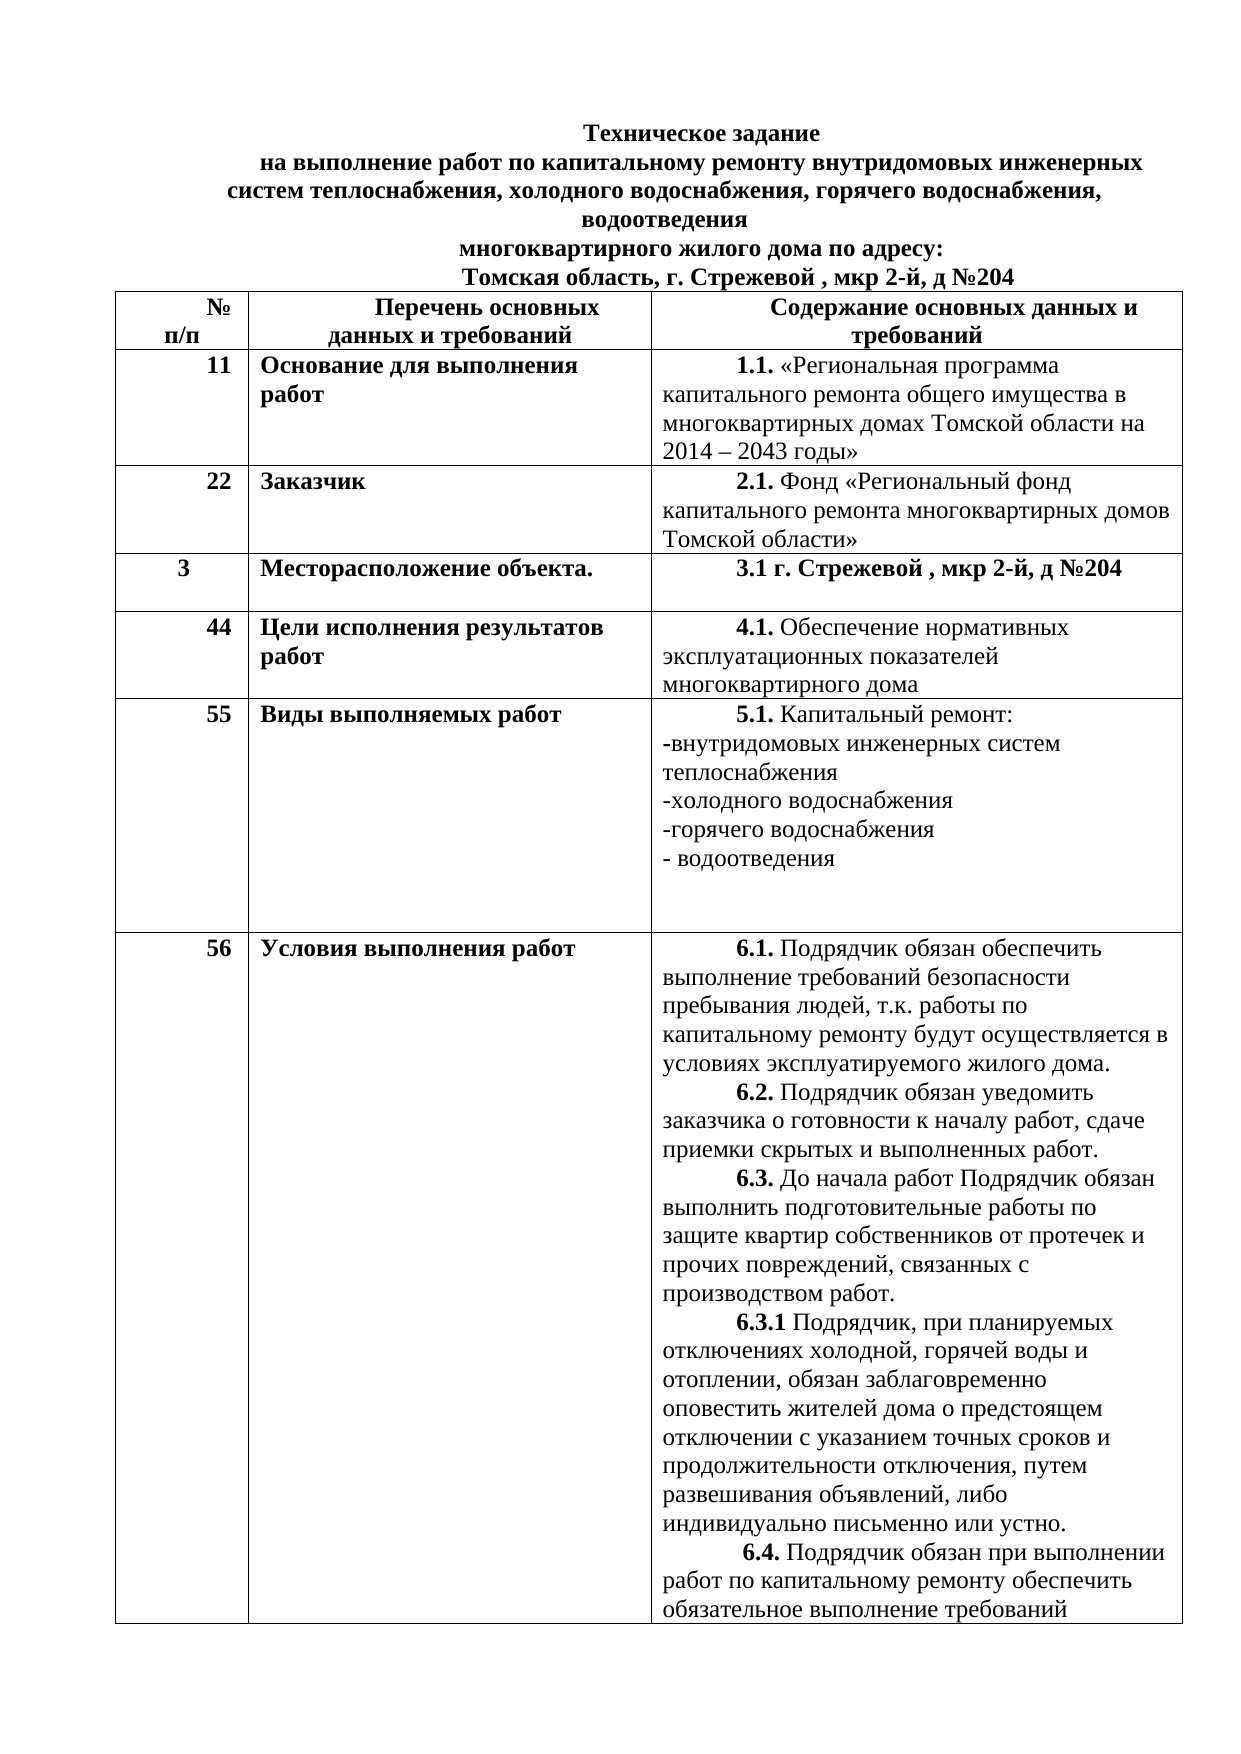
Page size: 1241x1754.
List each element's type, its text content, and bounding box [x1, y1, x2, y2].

table_cell 2.1. Фонд «Региональный фонд капитального ремонта многоквартирных домов Томской области» [652, 466, 1182, 552]
table_cell Виды выполняемых работ [249, 699, 651, 932]
text многоквартирного жилого дома по адресу: [177, 233, 1152, 262]
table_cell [249, 933, 651, 1623]
table_cell 56 [116, 933, 248, 1623]
table_cell 22 [116, 466, 248, 552]
table_cell Месторасположение объекта. [249, 554, 651, 611]
table_cell Цели исполнения результатов работ [249, 612, 651, 698]
table_cell 3 [116, 554, 248, 611]
table_header Перечень основных данных и требований [249, 292, 651, 349]
table_cell 1.1. «Региональная программа капитального ремонта общего имущества в многоквартирных домах Томской области на 2014 – 2043 годы» [652, 350, 1182, 465]
table_header Содержание основных данных и требований [652, 292, 1182, 349]
table_cell 11 [116, 350, 248, 465]
table_cell 3.1 г. Стрежевой , мкр 2-й, д №204 [652, 554, 1182, 611]
text Техническое задание [177, 118, 1152, 147]
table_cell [652, 933, 1182, 1623]
text Томская область, г. Стрежевой , мкр 2-й, д №204 [251, 262, 1152, 291]
table_cell 5.1. Капитальный ремонт: -внутридомовых инженерных систем теплоснабжения -холодного водоснабжения -горячего водоснабжения - водоотведения [652, 699, 1182, 932]
table_cell Основание для выполнения работ [249, 350, 651, 465]
table_cell 44 [116, 612, 248, 698]
table_cell 4.1. Обеспечение нормативных эксплуатационных показателей многоквартирного дома [652, 612, 1182, 698]
text на выполнение работ по капитальному ремонту внутридомовых инженерных систем теплоснабжения, холодного водоснабжения, горячего водоснабжения, водоотведения [177, 147, 1152, 233]
table_cell Заказчик [249, 466, 651, 552]
table_header № п/п [116, 292, 248, 349]
table_cell 55 [116, 699, 248, 932]
